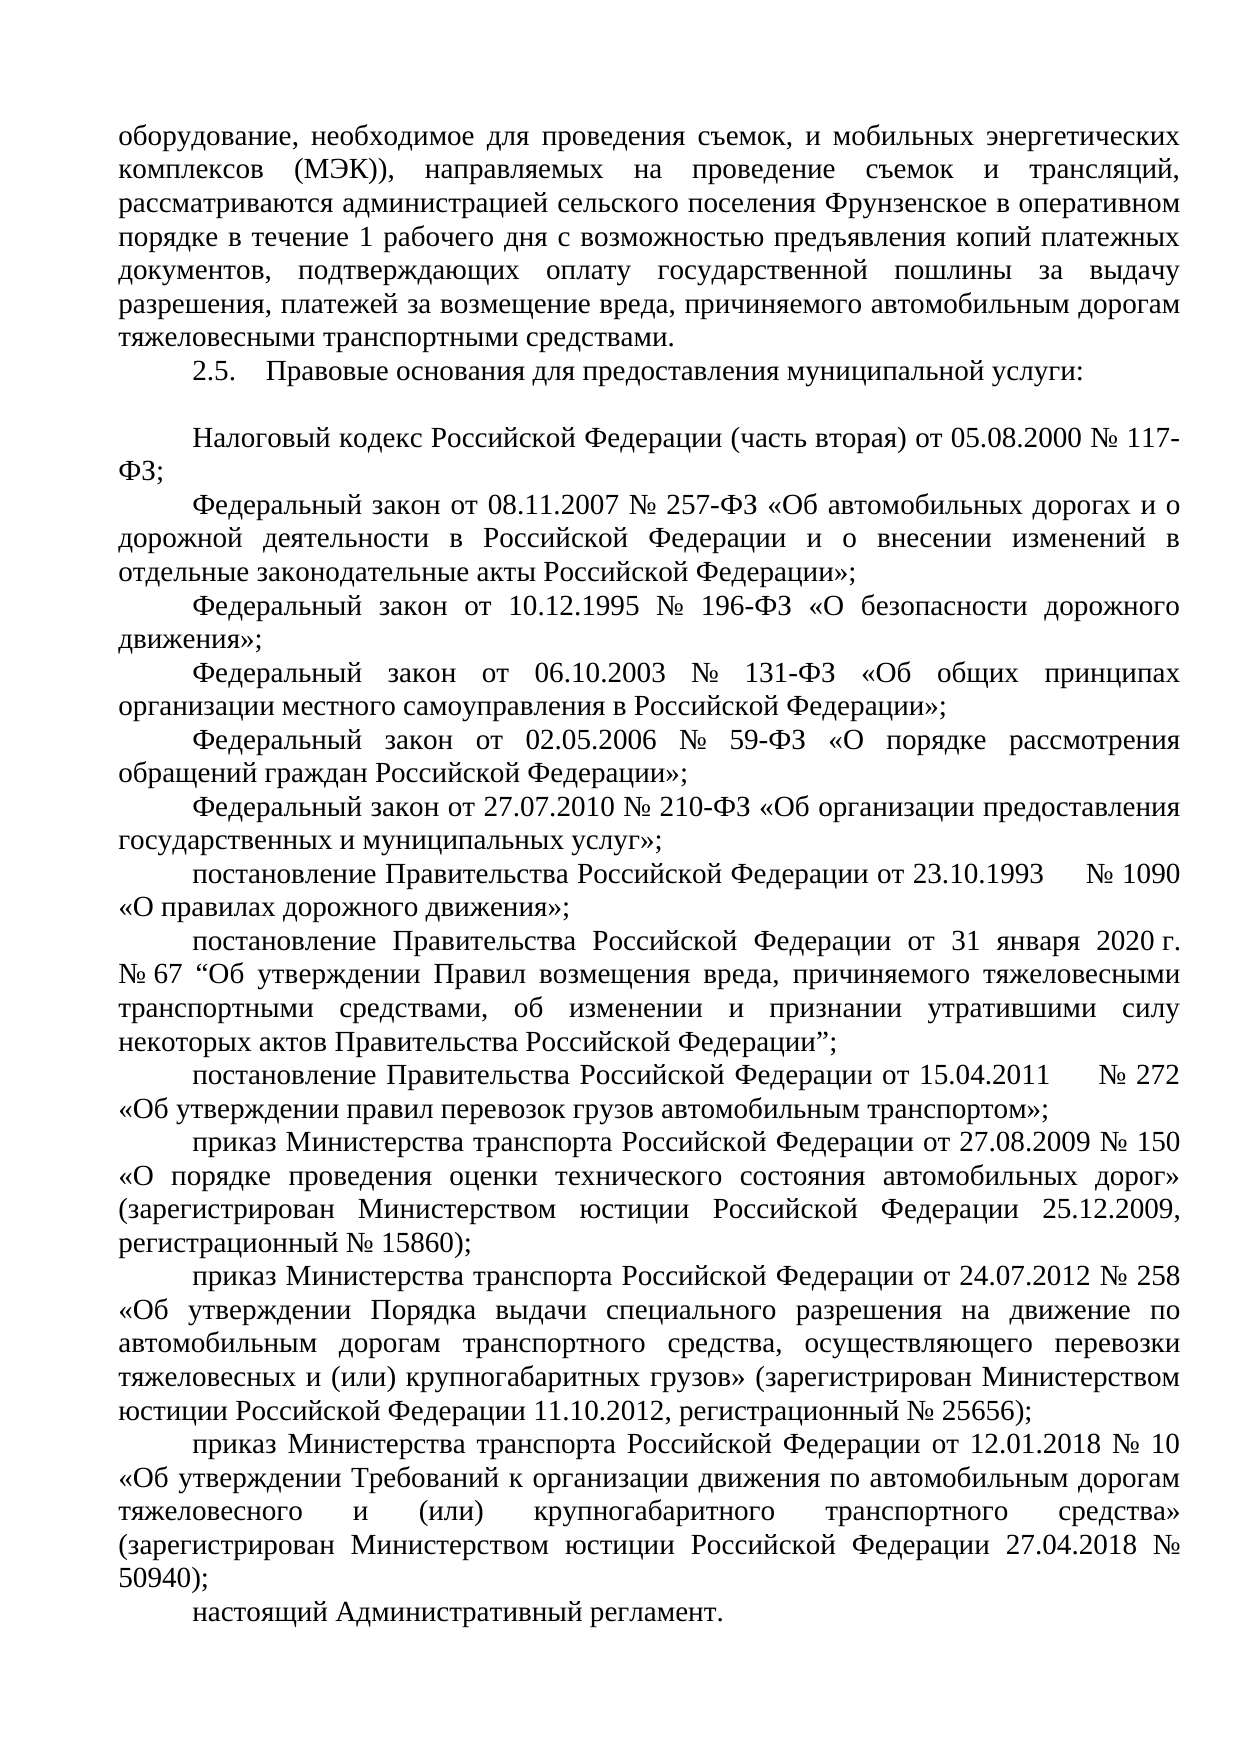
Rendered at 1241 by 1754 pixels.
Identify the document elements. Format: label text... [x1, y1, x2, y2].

text постановление Правительства Российской Федерации от 31 января 2020 г. № 67 “Об утверждении Правил возмещения вреда, причиняемого тяжеловесными транспортными средствами, об изменении и признании утратившими силу некоторых актов Правительства Российской Федерации”; [118, 923, 1181, 1057]
text приказ Министерства транспорта Российской Федерации от 12.01.2018 № 10 «Об утверждении Требований к организации движения по автомобильным дорогам тяжеловесного и (или) крупногабаритного транспортного средства» (зарегистрирован Министерством юстиции Российской Федерации 27.04.2018 № 50940); [118, 1426, 1181, 1594]
text 2.5. Правовые основания для предоставления муниципальной услуги: [118, 353, 1181, 386]
text Налоговый кодекс Российской Федерации (часть вторая) от 05.08.2000 № 117-ФЗ; [118, 420, 1181, 487]
text Федеральный закон от 06.10.2003 № 131-ФЗ «Об общих принципах организации местного самоуправления в Российской Федерации»; [118, 655, 1181, 722]
text Федеральный закон от 08.11.2007 № 257-ФЗ «Об автомобильных дорогах и о дорожной деятельности в Российской Федерации и о внесении изменений в отдельные законодательные акты Российской Федерации»; [118, 487, 1181, 588]
text Федеральный закон от 10.12.1995 № 196-ФЗ «О безопасности дорожного движения»; [118, 588, 1181, 655]
text Федеральный закон от 02.05.2006 № 59-ФЗ «О порядке рассмотрения обращений граждан Российской Федерации»; [118, 722, 1181, 789]
text Федеральный закон от 27.07.2010 № 210-ФЗ «Об организации предоставления государственных и муниципальных услуг»; [118, 789, 1181, 856]
text приказ Министерства транспорта Российской Федерации от 24.07.2012 № 258 «Об утверждении Порядка выдачи специального разрешения на движение по автомобильным дорогам транспортного средства, осуществляющего перевозки тяжеловесных и (или) крупногабаритных грузов» (зарегистрирован Министерством юстиции Российской Федерации 11.10.2012, регистрационный № 25656); [118, 1258, 1181, 1426]
text приказ Министерства транспорта Российской Федерации от 27.08.2009 № 150 «О порядке проведения оценки технического состояния автомобильных дорог» (зарегистрирован Министерством юстиции Российской Федерации 25.12.2009, регистрационный № 15860); [118, 1124, 1181, 1258]
text настоящий Административный регламент. [118, 1594, 1181, 1627]
text постановление Правительства Российской Федерации от 15.04.2011 № 272 «Об утверждении правил перевозок грузов автомобильным транспортом»; [118, 1057, 1181, 1124]
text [118, 118, 1181, 353]
text постановление Правительства Российской Федерации от 23.10.1993 № 1090 «О правилах дорожного движения»; [118, 856, 1181, 923]
